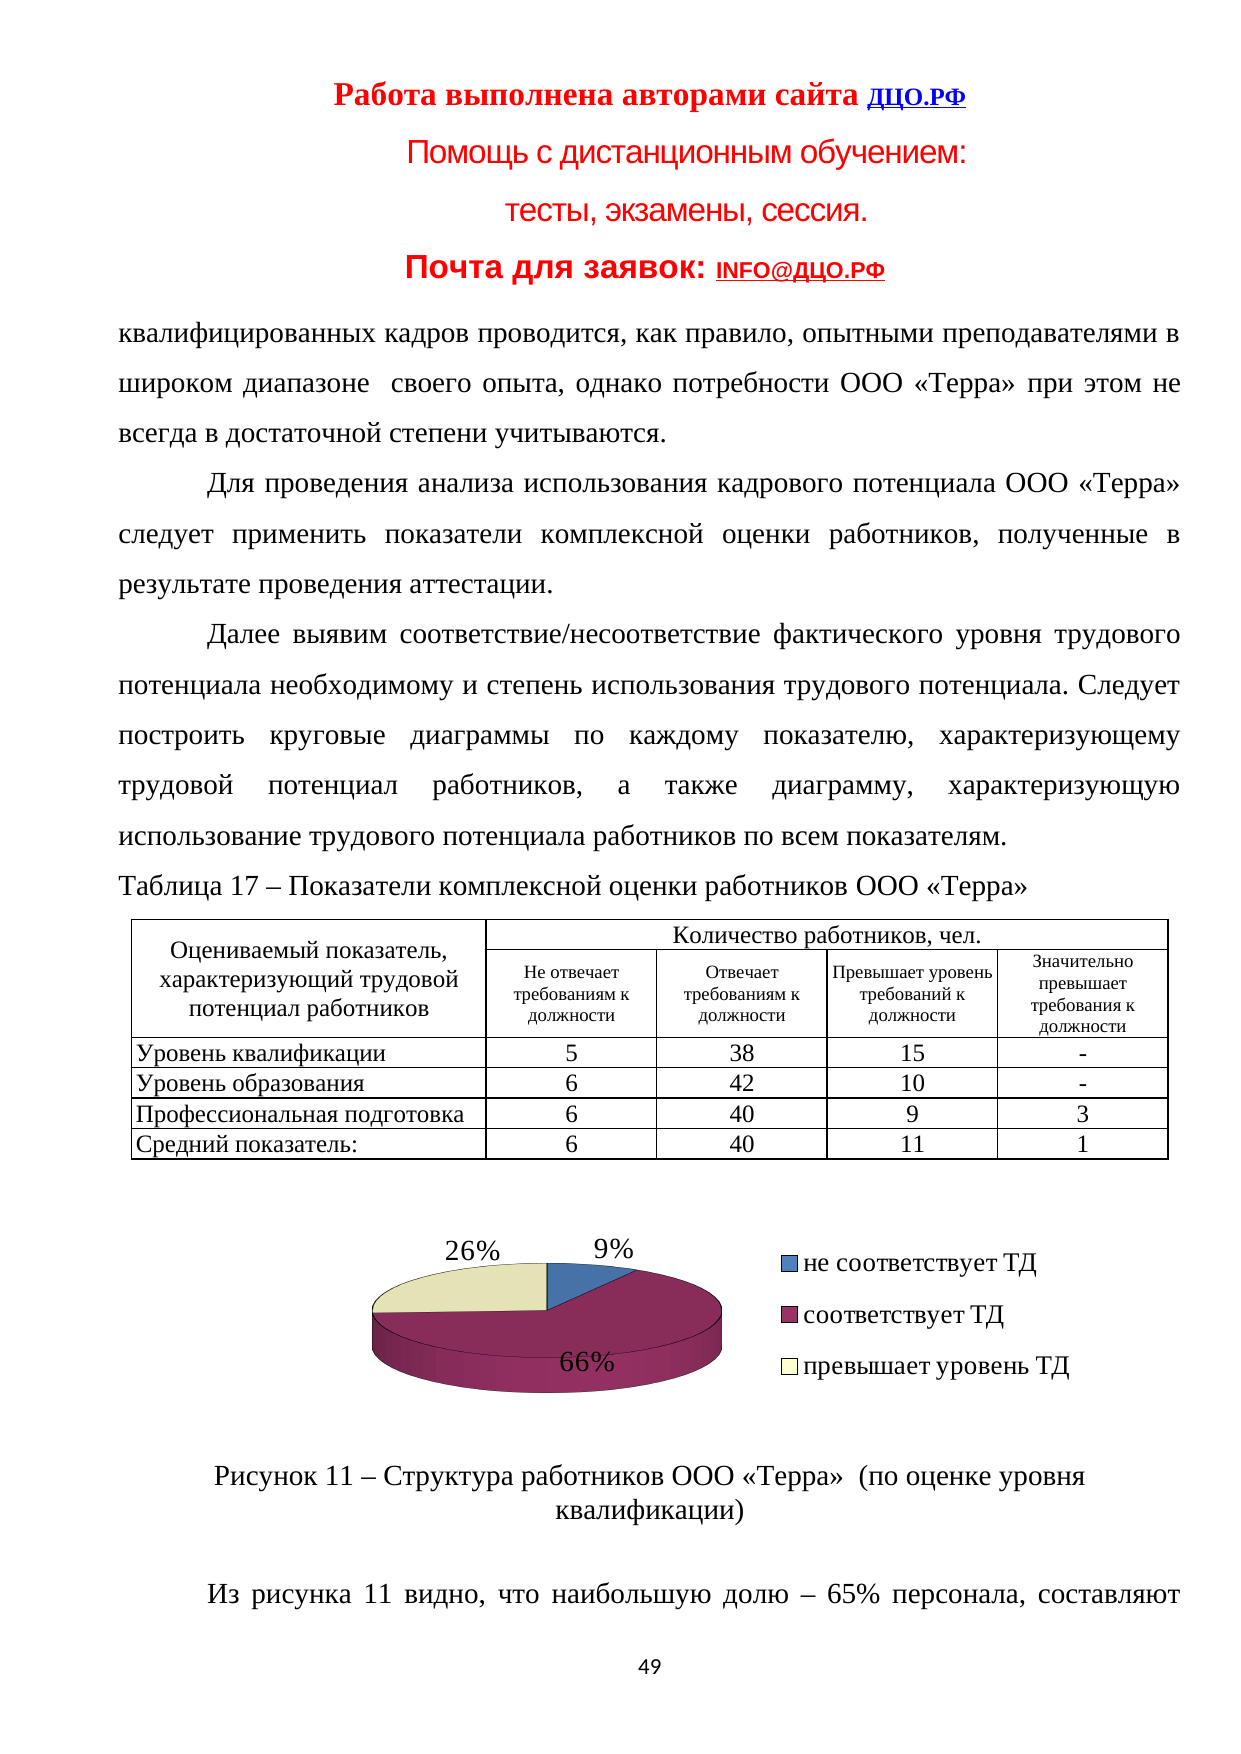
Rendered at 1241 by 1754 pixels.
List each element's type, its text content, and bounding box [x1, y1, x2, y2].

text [118, 1576, 1181, 1609]
table_cell Не отвечает требованиям к должности [487, 950, 656, 1037]
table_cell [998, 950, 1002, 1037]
table_cell Отвечает требованиям к должности [657, 950, 826, 1037]
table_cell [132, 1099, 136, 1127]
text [118, 315, 1181, 449]
text Для проведения анализа использования кадрового потенциала ООО «Терра» следует применить показатели комплексной оценки работников, полученные в результате проведения аттестации. [118, 466, 1181, 600]
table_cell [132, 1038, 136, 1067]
table_cell Превышает уровень требований к должности [828, 950, 997, 1037]
text Далее выявим соответствие/несоответствие фактического уровня трудового потенциала необходимому и степень использования трудового потенциала. Следует построить круговые диаграммы по каждому показателю, характеризующему трудовой потенциал работников, а также диаграмму, характеризующую использование трудового потенциала работников по всем показателям. [118, 617, 1181, 851]
table_header Оцениваемый показатель, характеризующий трудовой потенциал работников [132, 920, 485, 1037]
text Рисунок 11 – Структура работников ООО «Терра» (по оценке уровня квалификации) [118, 1458, 1181, 1526]
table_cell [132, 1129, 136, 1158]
text Таблица 17 – Показатели комплексной оценки работников ООО «Терра» [118, 868, 1181, 902]
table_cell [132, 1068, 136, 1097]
